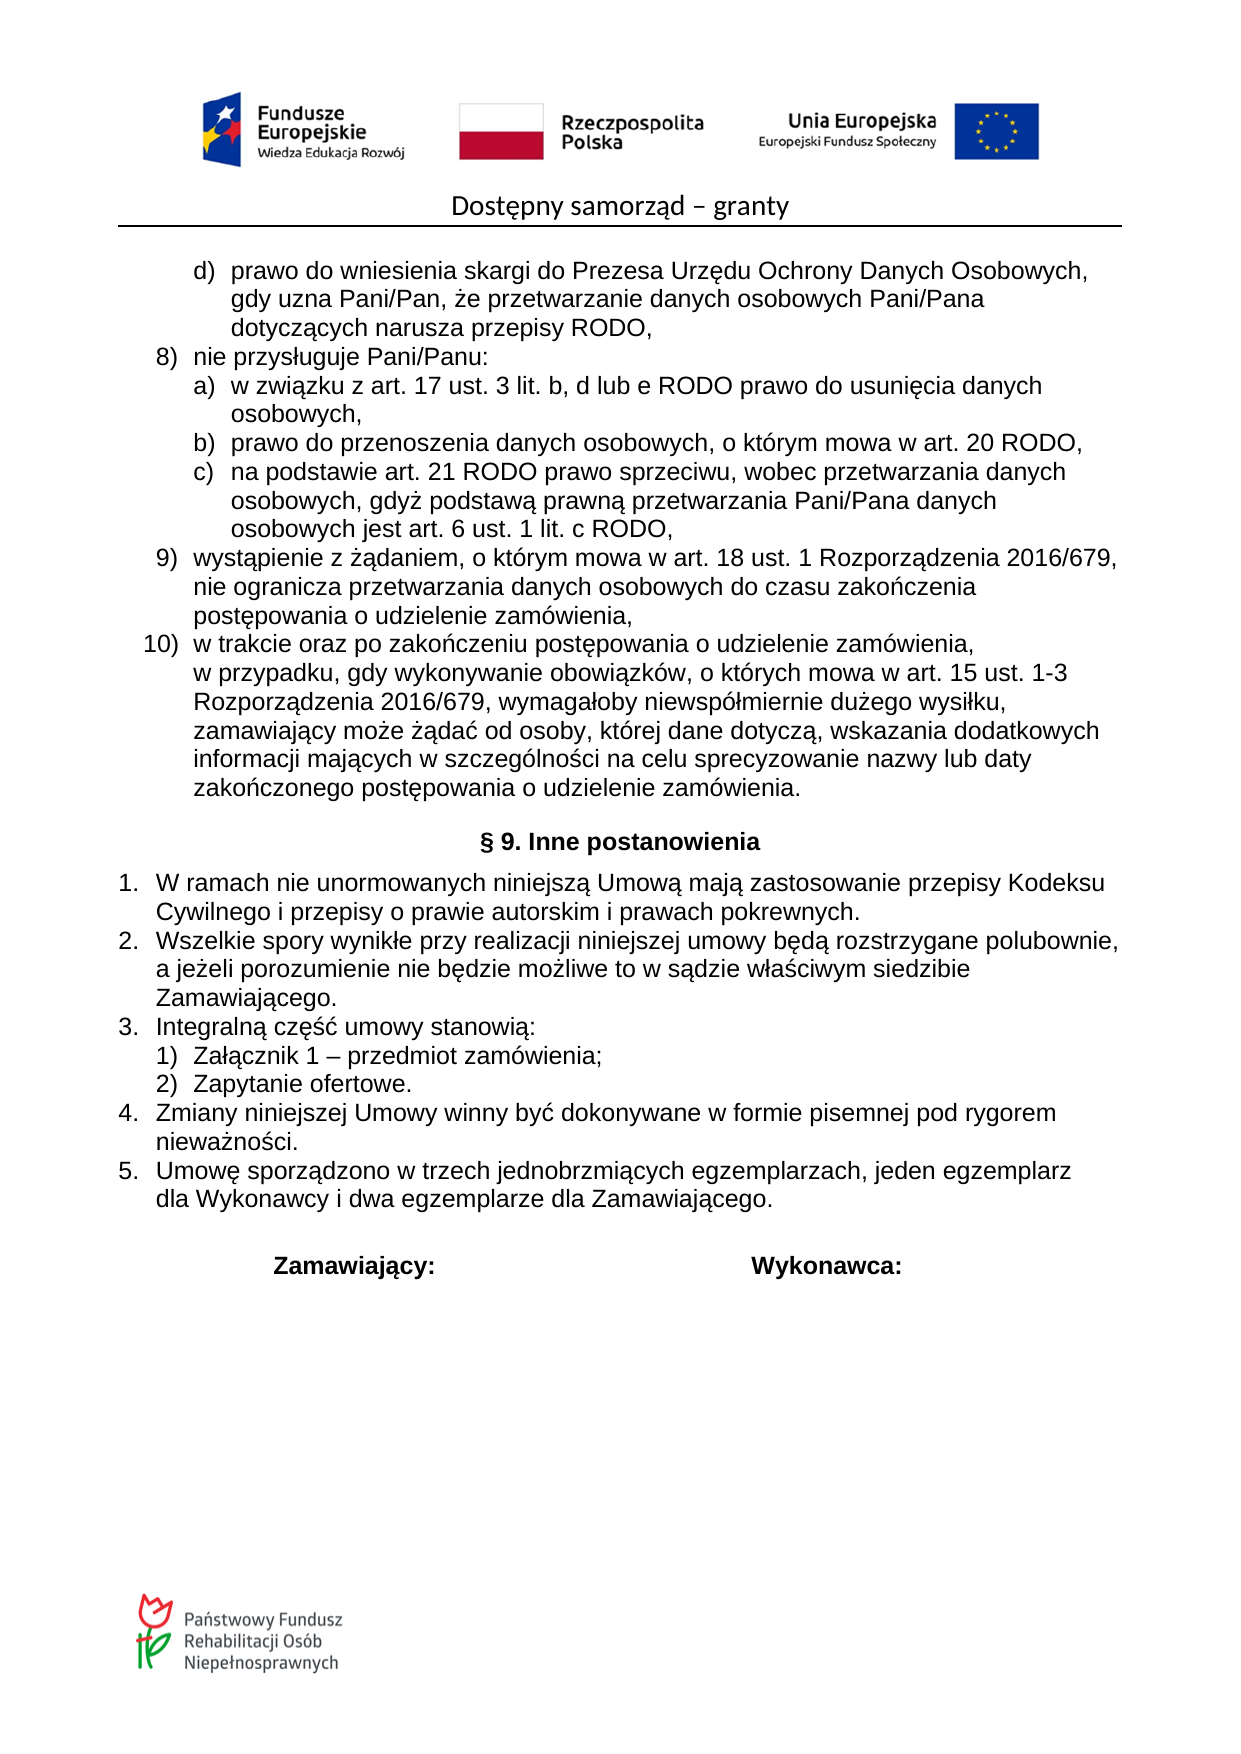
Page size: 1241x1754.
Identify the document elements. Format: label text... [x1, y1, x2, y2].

text § 9. Inne postanowienia [118, 827, 1122, 856]
list prawo do przenoszenia danych osobowych, o którym mowa w art. 20 RODO, [193, 428, 1122, 457]
list Wszelkie spory wynikłe przy realizacji niniejszej umowy będą rozstrzygane polubownie, a jeżeli porozumienie nie będzie możliwe to w sądzie właściwym siedzibie Zamawiającego. [118, 926, 1122, 1012]
list nie przysługuje Pani/Panu: [156, 342, 1122, 371]
picture [118, 1586, 359, 1681]
list w związku z art. 17 ust. 3 lit. b, d lub e RODO prawo do usunięcia danych osobowych, [193, 371, 1122, 428]
list Integralną część umowy stanowią: [118, 1012, 1122, 1041]
list Umowę sporządzono w trzech jednobrzmiących egzemplarzach, jeden egzemplarz dla Wykonawcy i dwa egzemplarze dla Zamawiającego. [118, 1156, 1122, 1213]
list prawo do wniesienia skargi do Prezesa Urzędu Ochrony Danych Osobowych, gdy uzna Pani/Pan, że przetwarzanie danych osobowych Pani/Pana dotyczących narusza przepisy RODO, [193, 256, 1122, 342]
text Zamawiający: Wykonawca: [118, 1251, 1122, 1279]
list Załącznik 1 – przedmiot zamówienia; [156, 1041, 1122, 1069]
list na podstawie art. 21 RODO prawo sprzeciwu, wobec przetwarzania danych osobowych, gdyż podstawą prawną przetwarzania Pani/Pana danych osobowych jest art. 6 ust. 1 lit. c RODO, [193, 457, 1122, 543]
picture [184, 73, 1057, 185]
list w trakcie oraz po zakończeniu postępowania o udzielenie zamówienia, w przypadku, gdy wykonywanie obowiązków, o których mowa w art. 15 ust. 1-3 Rozporządzenia 2016/679, wymagałoby niewspółmiernie dużego wysiłku, zamawiający może żądać od osoby, której dane dotyczą, wskazania dodatkowych informacji mających w szczególności na celu sprecyzowanie nazwy lub daty zakończonego postępowania o udzielenie zamówienia. [143, 629, 1122, 802]
list wystąpienie z żądaniem, o którym mowa w art. 18 ust. 1 Rozporządzenia 2016/679, nie ogranicza przetwarzania danych osobowych do czasu zakończenia postępowania o udzielenie zamówienia, [156, 543, 1122, 629]
list W ramach nie unormowanych niniejszą Umową mają zastosowanie przepisy Kodeksu Cywilnego i przepisy o prawie autorskim i prawach pokrewnych. [118, 868, 1122, 926]
list Zmiany niniejszej Umowy winny być dokonywane w formie pisemnej pod rygorem nieważności. [118, 1098, 1122, 1156]
list Zapytanie ofertowe. [156, 1069, 1122, 1098]
